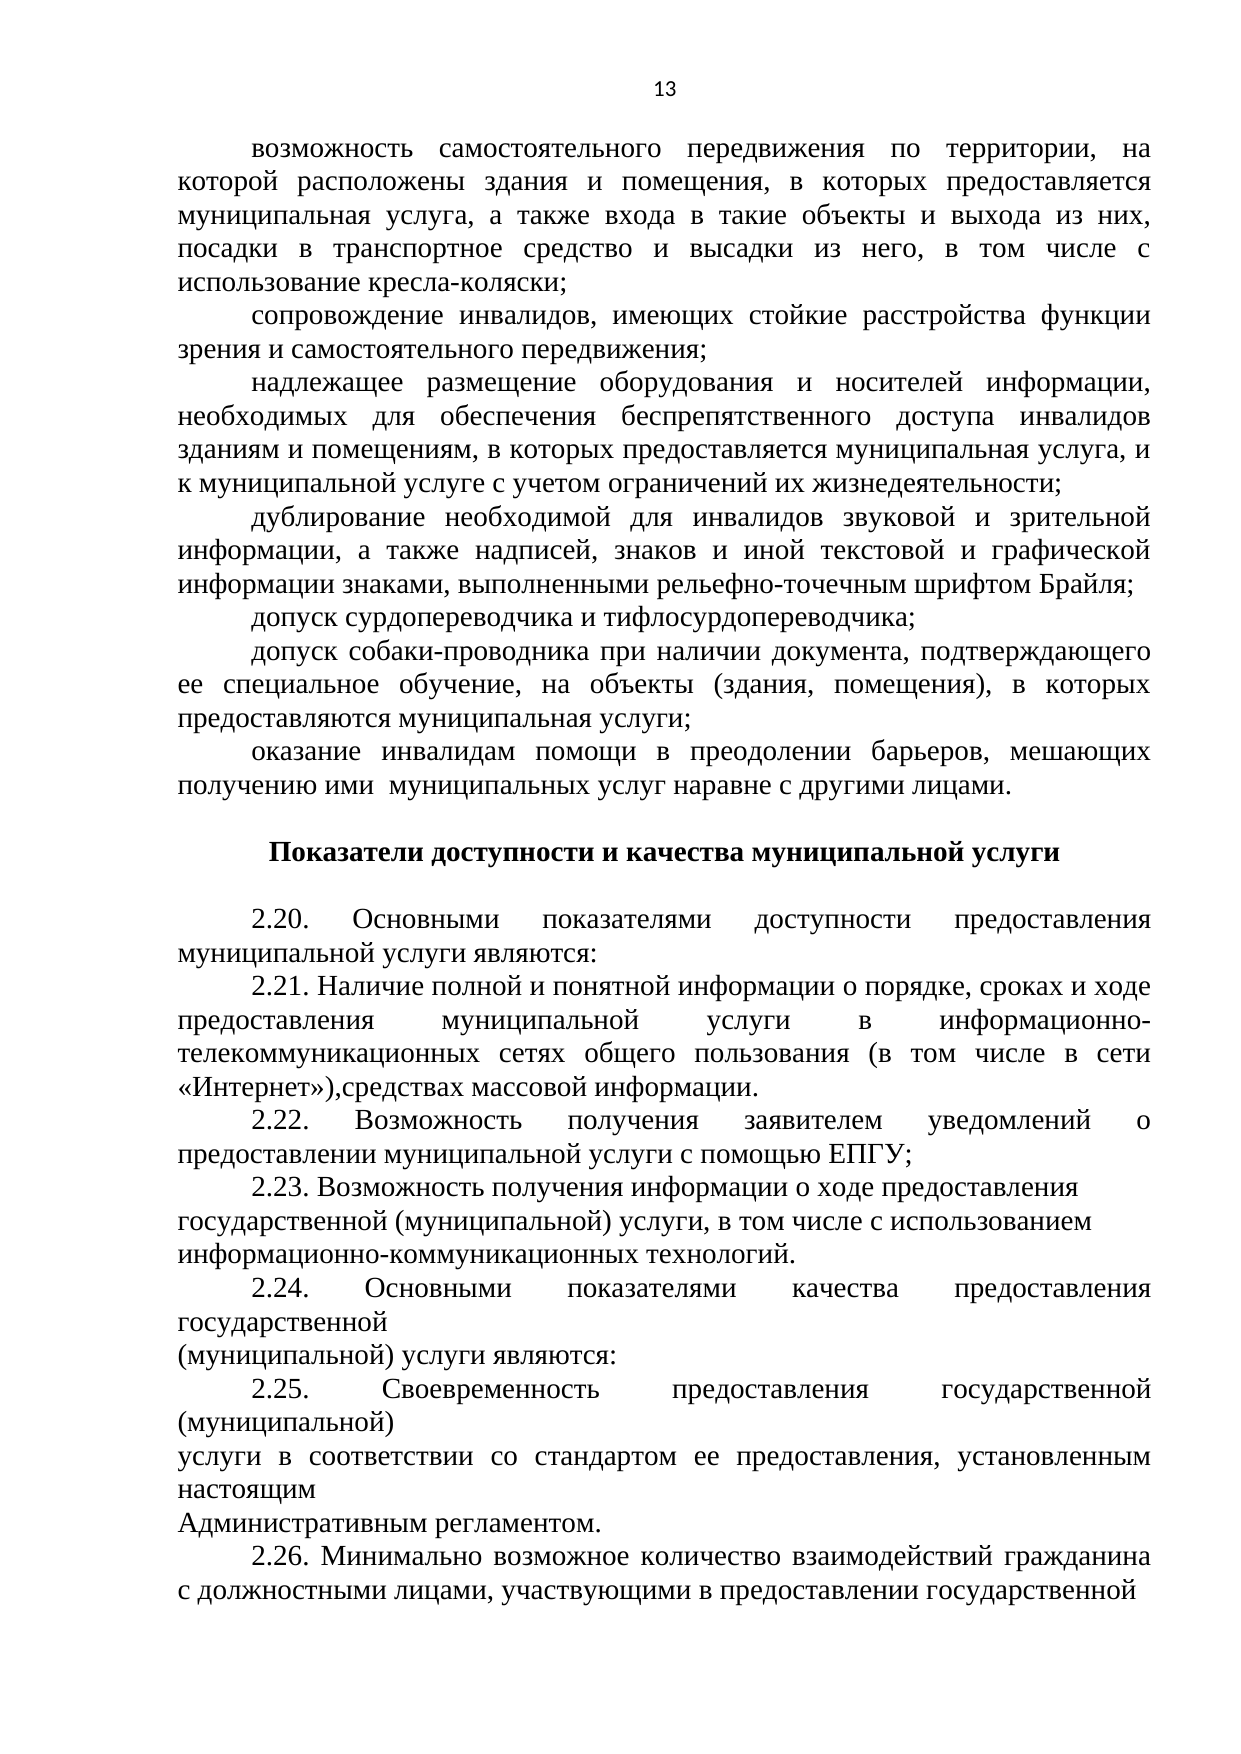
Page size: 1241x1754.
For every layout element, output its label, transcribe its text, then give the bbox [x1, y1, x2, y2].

text 2.20. Основными показателями доступности предоставления муниципальной услуги являются: [177, 901, 1152, 968]
text 2.24. Основными показателями качества предоставления государственной [177, 1270, 1152, 1337]
text Административным регламентом. [177, 1505, 1152, 1538]
text Показатели доступности и качества муниципальной услуги [177, 834, 1152, 868]
text 2.25. Своевременность предоставления государственной (муниципальной) [177, 1371, 1152, 1438]
text допуск собаки-проводника при наличии документа, подтверждающего ее специальное обучение, на объекты (здания, помещения), в которых предоставляются муниципальная услуги; [177, 633, 1152, 733]
text информационно-коммуникационных технологий. [177, 1237, 1152, 1270]
text дублирование необходимой для инвалидов звуковой и зрительной информации, а также надписей, знаков и иной текстовой и графической информации знаками, выполненными рельефно-точечным шрифтом Брайля; [177, 499, 1152, 599]
text надлежащее размещение оборудования и носителей информации, необходимых для обеспечения беспрепятственного доступа инвалидов зданиям и помещениям, в которых предоставляется муниципальная услуга, и к муниципальной услуге с учетом ограничений их жизнедеятельности; [177, 364, 1152, 499]
text (муниципальной) услуги являются: [177, 1337, 1152, 1371]
text возможность самостоятельного передвижения по территории, на которой расположены здания и помещения, в которых предоставляется муниципальная услуга, а также входа в такие объекты и выхода из них, посадки в транспортное средство и высадки из него, в том числе с использование кресла-коляски; [177, 130, 1152, 297]
text 2.23. Возможность получения информации о ходе предоставления [177, 1169, 1152, 1203]
text оказание инвалидам помощи в преодолении барьеров, мешающих получению ими муниципальных услуг наравне с другими лицами. [177, 733, 1152, 801]
text государственной (муниципальной) услуги, в том числе с использованием [177, 1203, 1152, 1237]
text услуги в соответствии со стандартом ее предоставления, установленным настоящим [177, 1438, 1152, 1505]
text 2.26. Минимально возможное количество взаимодействий гражданина с должностными лицами, участвующими в предоставлении государственной [177, 1538, 1152, 1606]
text 2.21. Наличие полной и понятной информации о порядке, сроках и ходе предоставления муниципальной услуги в информационно-телекоммуникационных сетях общего пользования (в том числе в сети «Интернет»),средствах массовой информации. [177, 968, 1152, 1102]
text сопровождение инвалидов, имеющих стойкие расстройства функции зрения и самостоятельного передвижения; [177, 297, 1152, 364]
text допуск сурдопереводчика и тифлосурдопереводчика; [177, 599, 1152, 633]
text 2.22. Возможность получения заявителем уведомлений о предоставлении муниципальной услуги с помощью ЕПГУ; [177, 1102, 1152, 1169]
